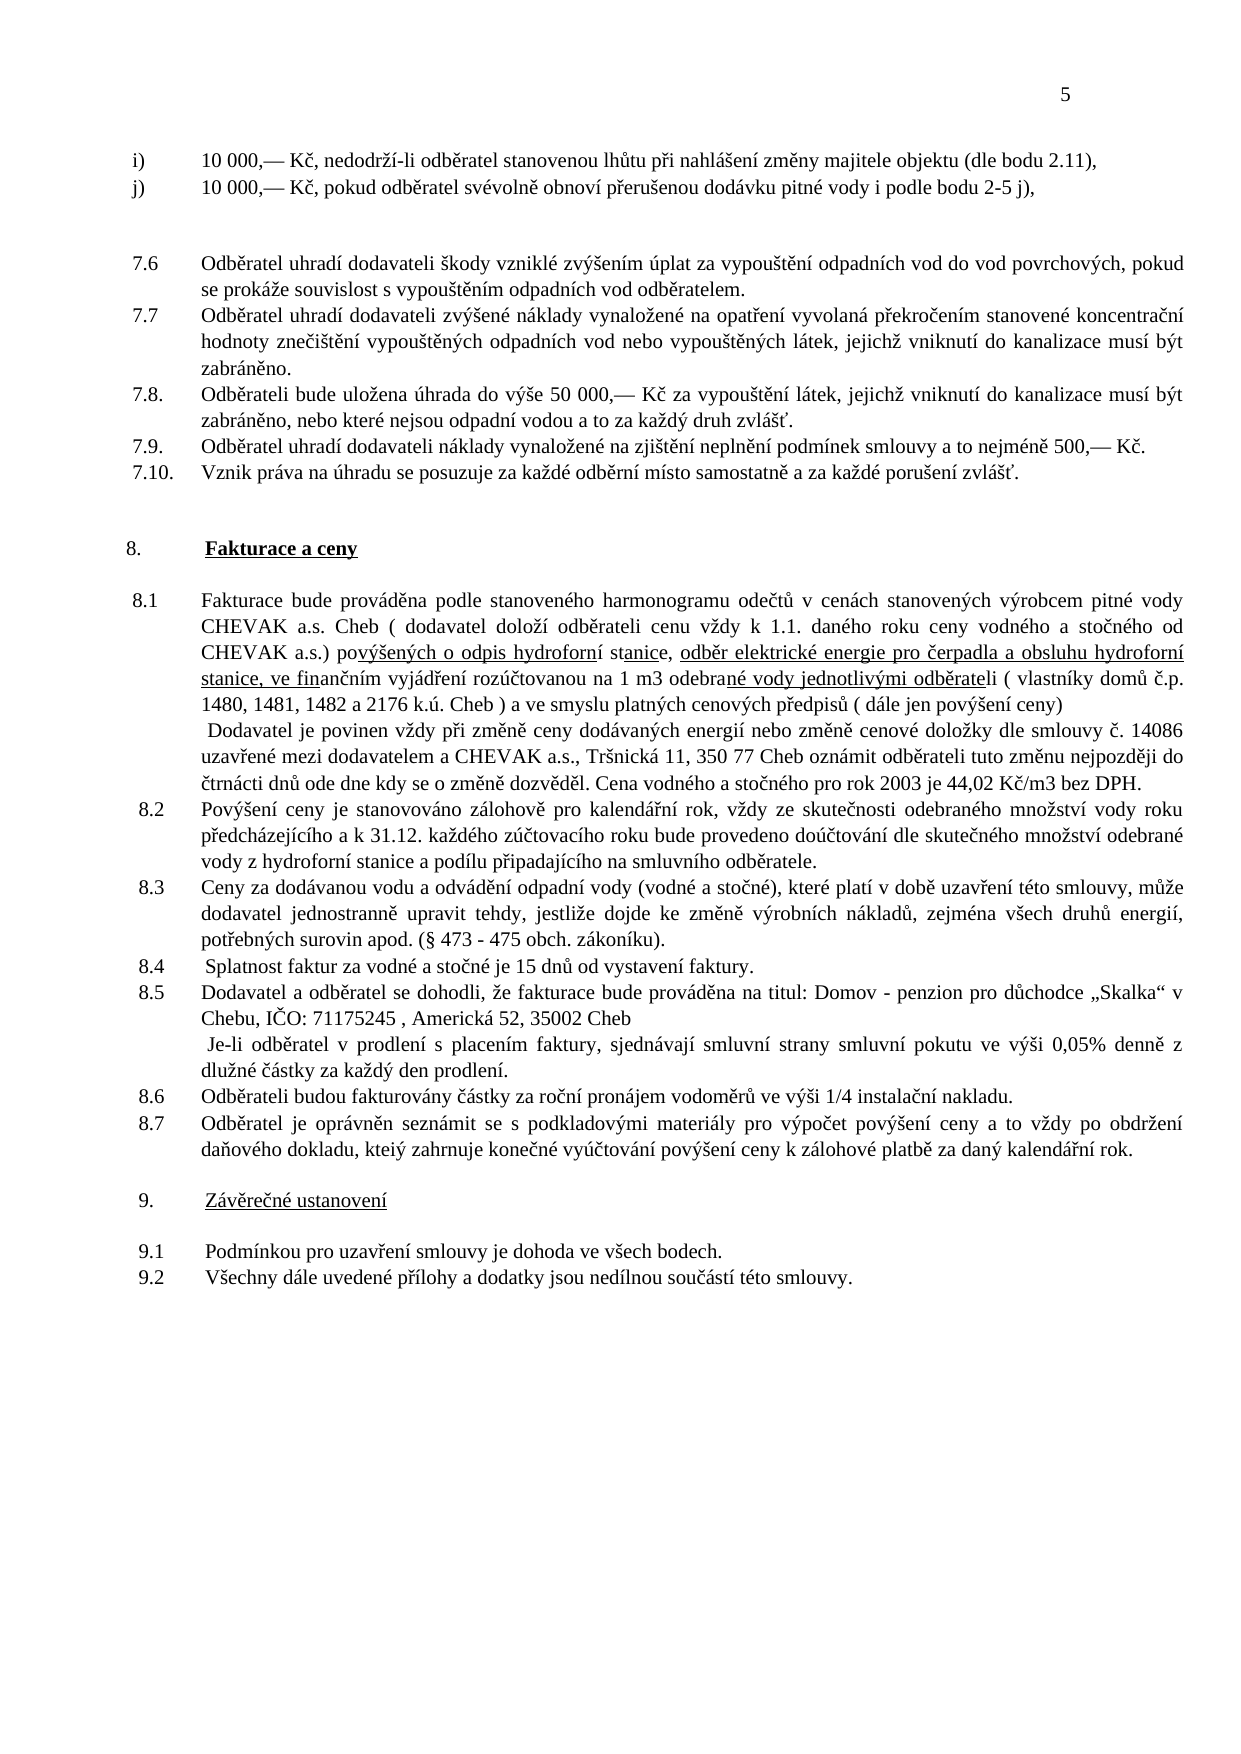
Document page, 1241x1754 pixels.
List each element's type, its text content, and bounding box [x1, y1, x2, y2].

list Dodavatel a odběratel se dohodli, že fakturace bude prováděna na titul: Domov - penzion pro důchodce „Skalka“ v Chebu, IČO: 71175245 , Americká 52, 35002 Cheb [138, 980, 1185, 1030]
list Odběratel je oprávněn seznámit se s podkladovými materiály pro výpočet povýšení ceny a to vždy po obdržení daňového dokladu, kteiý zahrnuje konečné vyúčtování povýšení ceny k zálohové platbě za daný kalendářní rok. [138, 1110, 1185, 1161]
list Závěrečné ustanovení [99, 1188, 1185, 1212]
list Odběrateli bude uložena úhrada do výše 50 000,— Kč za vypouštění látek, jejichž vniknutí do kanalizace musí být zabráněno, nebo které nejsou odpadní vodou a to za každý druh zvlášť. [132, 382, 1185, 432]
list Odběratel uhradí dodavateli zvýšené náklady vynaložené na opatření vyvolaná překročením stanovené koncentrační hodnoty znečištění vypouštěných odpadních vod nebo vypouštěných látek, jejichž vniknutí do kanalizace musí být zabráněno. [132, 303, 1185, 380]
list Splatnost faktur za vodné a stočné je 15 dnů od vystavení faktury. [99, 953, 1185, 978]
list Odběrateli budou fakturovány částky za roční pronájem vodoměrů ve výši 1/4 instalační nakladu. [138, 1084, 1185, 1108]
list 10 000,— Kč, pokud odběratel svévolně obnoví přerušenou dodávku pitné vody i podle bodu 2-5 j), [132, 174, 1185, 199]
list Odběratel uhradí dodavateli náklady vynaložené na zjištění neplnění podmínek smlouvy a to nejméně 500,— Kč. [132, 434, 1185, 458]
list Podmínkou pro uzavření smlouvy je dohoda ve všech bodech. [99, 1239, 1185, 1263]
text Dodavatel je povinen vždy při změně ceny dodávaných energií nebo změně cenové doložky dle smlouvy č. 14086 uzavřené mezi dodavatelem a CHEVAK a.s., Tršnická 11, 350 77 Cheb oznámit odběrateli tuto změnu nejpozději do čtrnácti dnů ode dne kdy se o změně dozvěděl. Cena vodného a stočného pro rok 2003 je 44,02 Kč/m3 bez DPH. [201, 718, 1185, 794]
list 10 000,— Kč, nedodrží-li odběratel stanovenou lhůtu při nahlášení změny majitele objektu (dle bodu 2.11), [132, 148, 1185, 172]
list Povýšení ceny je stanovováno zálohově pro kalendářní rok, vždy ze skutečnosti odebraného množství vody roku předcházejícího a k 31.12. každého zúčtovacího roku bude provedeno doúčtování dle skutečného množství odebrané vody z hydroforní stanice a podílu připadajícího na smluvního odběratele. [138, 797, 1185, 873]
list Fakturace bude prováděna podle stanoveného harmonogramu odečtů v cenách stanovených výrobcem pitné vody CHEVAK a.s. Cheb ( dodavatel doloží odběrateli cenu vždy k 1.1. daného roku ceny vodného a stočného od CHEVAK a.s.) povýšených o odpis hydroforní stanice, odběr elektrické energie pro čerpadla a obsluhu hydroforní stanice, ve finančním vyjádření rozúčtovanou na 1 m3 odebrané vody jednotlivými odběrateli ( vlastníky domů č.p. 1480, 1481, 1482 a 2176 k.ú. Cheb ) a ve smyslu platných cenových předpisů ( dále jen povýšení ceny) [132, 587, 1185, 716]
list Všechny dále uvedené přílohy a dodatky jsou nedílnou součástí této smlouvy. [99, 1265, 1185, 1289]
list Odběratel uhradí dodavateli škody vzniklé zvýšením úplat za vypouštění odpadních vod do vod povrchových, pokud se prokáže souvislost s vypouštěním odpadních vod odběratelem. [132, 251, 1185, 301]
text Je-li odběratel v prodlení s placením faktury, sjednávají smluvní strany smluvní pokutu ve výši 0,05% denně z dlužné částky za každý den prodlení. [201, 1032, 1185, 1082]
list Ceny za dodávanou vodu a odvádění odpadní vody (vodné a stočné), které platí v době uzavření této smlouvy, může dodavatel jednostranně upravit tehdy, jestliže dojde ke změně výrobních nákladů, zejména všech druhů energií, potřebných surovin apod. (§ 473 - 475 obch. zákoníku). [138, 875, 1185, 951]
list Fakturace a ceny [99, 536, 1185, 560]
list Vznik práva na úhradu se posuzuje za každé odběrní místo samostatně a za každé porušení zvlášť. [132, 460, 1185, 484]
